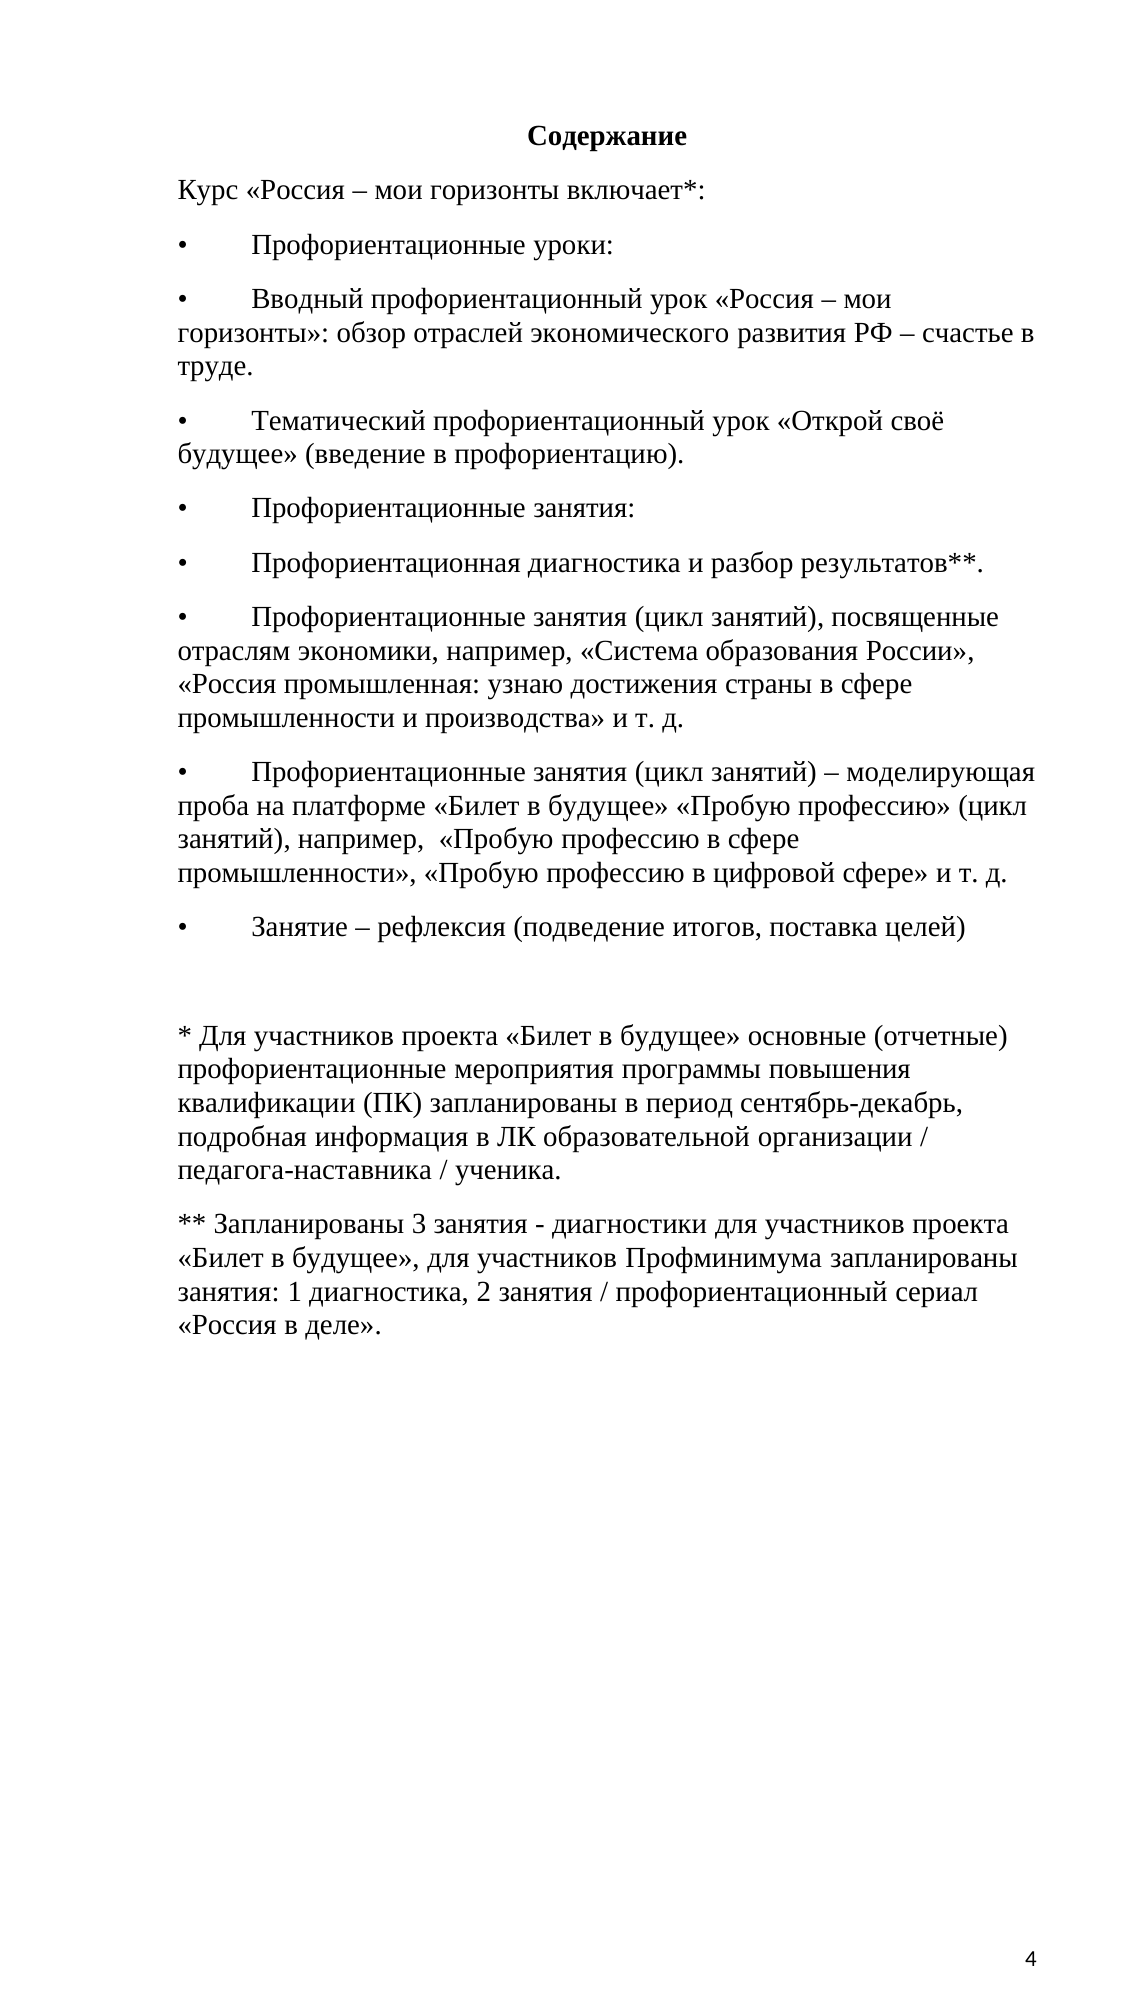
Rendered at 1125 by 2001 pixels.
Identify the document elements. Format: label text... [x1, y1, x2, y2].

text Содержание [177, 118, 1036, 152]
text • Тематический профориентационный урок «Открой своё будущее» (введение в профориентацию). [177, 403, 1036, 470]
text • Профориентационные занятия: [177, 491, 1036, 524]
text • Вводный профориентационный урок «Россия – мои горизонты»: обзор отраслей экономического развития РФ – счастье в труде. [177, 281, 1036, 382]
text • Профориентационные занятия (цикл занятий) – моделирующая проба на платформе «Билет в будущее» «Пробую профессию» (цикл занятий), например, «Пробую профессию в сфере промышленности», «Пробую профессию в цифровой сфере» и т. д. [177, 754, 1036, 888]
text • Профориентационные уроки: [177, 227, 1036, 260]
text • Профориентационные занятия (цикл занятий), посвященные отраслям экономики, например, «Система образования России», «Россия промышленная: узнаю достижения страны в сфере промышленности и производства» и т. д. [177, 599, 1036, 733]
text • Занятие – рефлексия (подведение итогов, поставка целей) [177, 909, 1036, 943]
text * Для участников проекта «Билет в будущее» основные (отчетные) профориентационные мероприятия программы повышения квалификации (ПК) запланированы в период сентябрь-декабрь, подробная информация в ЛК образовательной организации / педагога-наставника / ученика. [177, 1018, 1036, 1186]
text Курс «Россия – мои горизонты включает*: [177, 172, 1036, 206]
text ** Запланированы 3 занятия - диагностики для участников проекта «Билет в будущее», для участников Профминимума запланированы занятия: 1 диагностика, 2 занятия / профориентационный сериал «Россия в деле». [177, 1207, 1036, 1341]
text • Профориентационная диагностика и разбор результатов**. [177, 545, 1036, 578]
